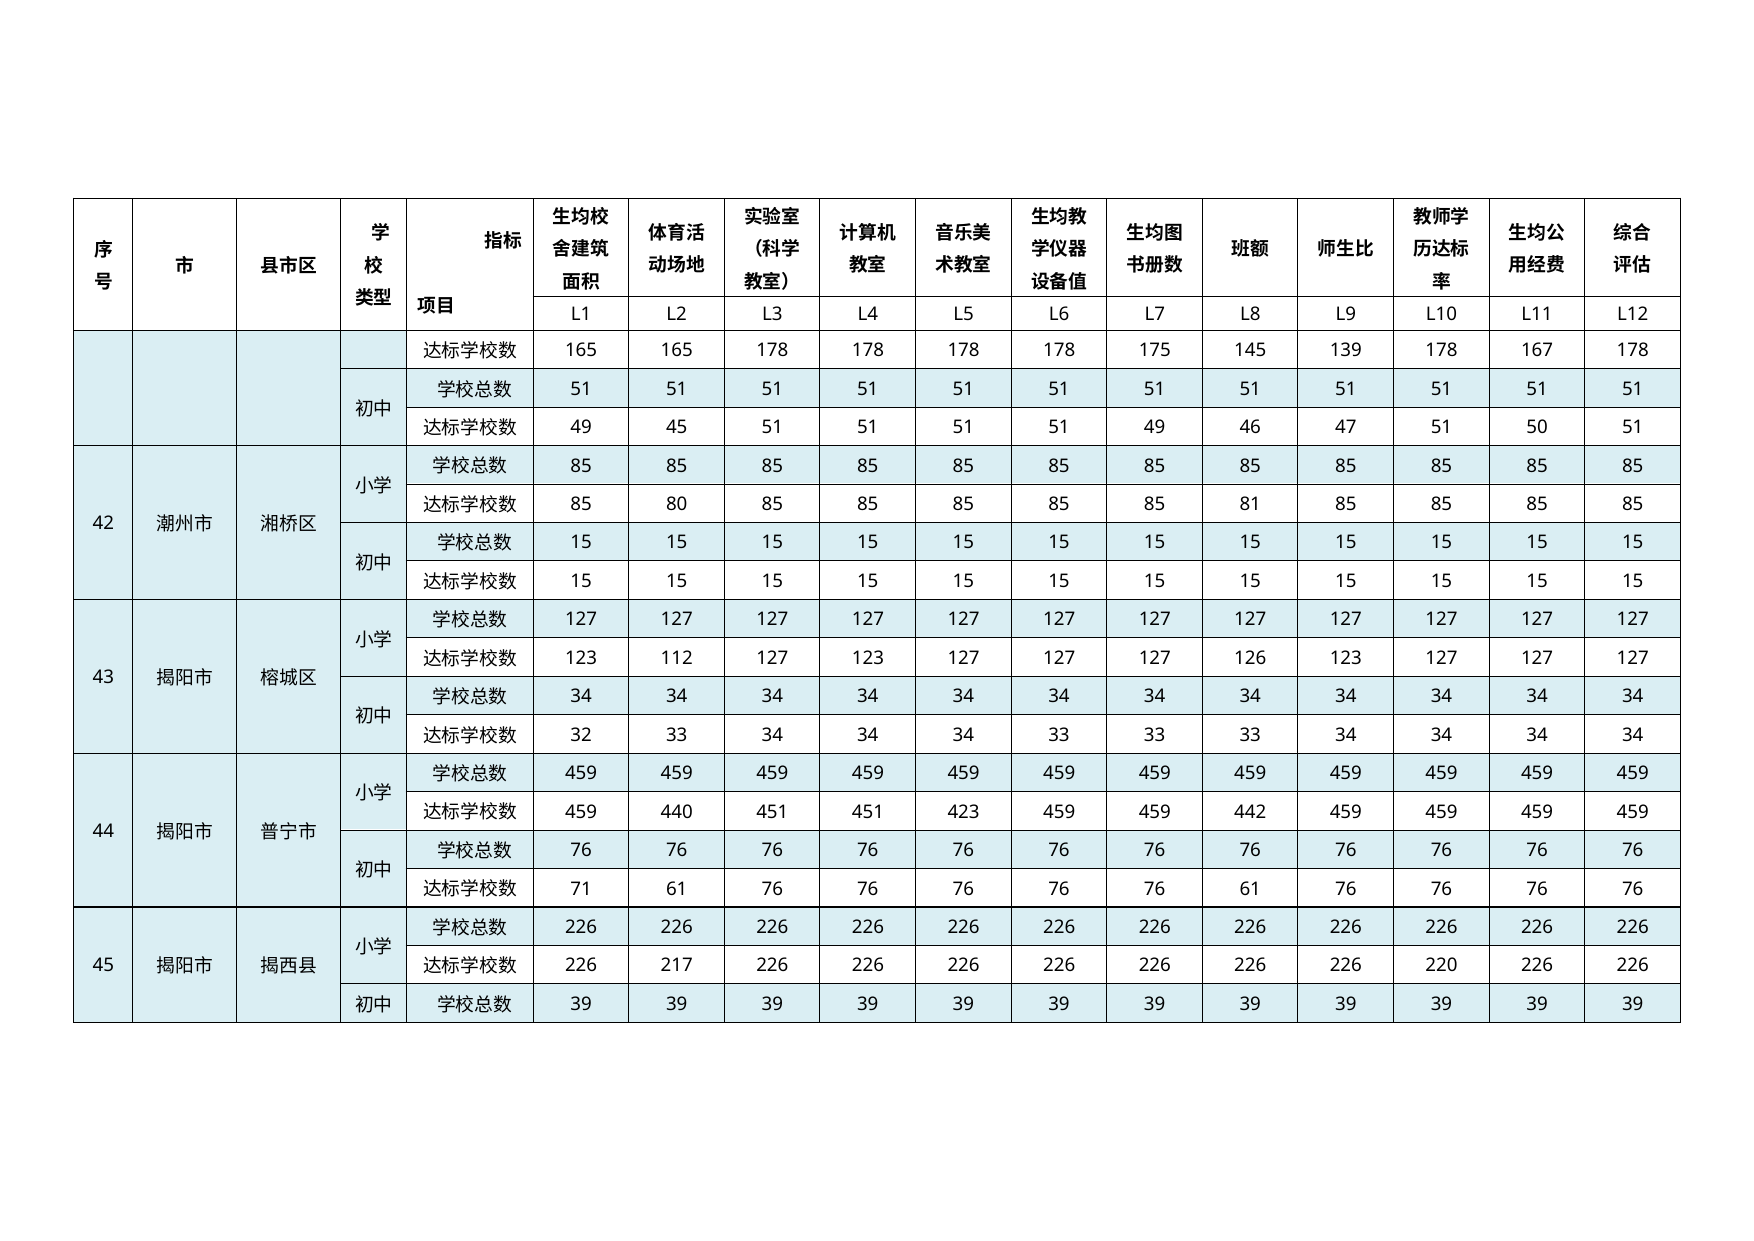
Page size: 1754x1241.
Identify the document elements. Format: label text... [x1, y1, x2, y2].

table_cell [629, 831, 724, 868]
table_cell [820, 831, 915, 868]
table_header 生均教学仪器设备值 [1012, 199, 1106, 296]
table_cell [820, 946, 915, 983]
table_header 体育活动场地 [629, 199, 724, 296]
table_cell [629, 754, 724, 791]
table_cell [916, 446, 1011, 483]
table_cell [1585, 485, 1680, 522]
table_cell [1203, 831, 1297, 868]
table_cell 51 [629, 369, 724, 407]
table_cell L10 [1394, 297, 1489, 330]
table_cell L11 [1490, 297, 1584, 330]
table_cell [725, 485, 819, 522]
table_cell 51 [1107, 369, 1202, 407]
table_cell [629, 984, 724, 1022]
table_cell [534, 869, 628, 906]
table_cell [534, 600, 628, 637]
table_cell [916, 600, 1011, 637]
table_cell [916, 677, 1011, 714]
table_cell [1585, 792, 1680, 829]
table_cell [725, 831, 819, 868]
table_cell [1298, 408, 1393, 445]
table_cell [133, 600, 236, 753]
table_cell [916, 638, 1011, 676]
table_cell 178 [916, 331, 1011, 368]
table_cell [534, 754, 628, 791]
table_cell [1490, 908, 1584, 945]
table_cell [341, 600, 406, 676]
table_cell 初中 [341, 369, 406, 445]
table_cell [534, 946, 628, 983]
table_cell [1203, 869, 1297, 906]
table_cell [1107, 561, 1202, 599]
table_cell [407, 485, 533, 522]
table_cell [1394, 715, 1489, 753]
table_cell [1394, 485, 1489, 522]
table_header 指标 项目 [407, 199, 533, 330]
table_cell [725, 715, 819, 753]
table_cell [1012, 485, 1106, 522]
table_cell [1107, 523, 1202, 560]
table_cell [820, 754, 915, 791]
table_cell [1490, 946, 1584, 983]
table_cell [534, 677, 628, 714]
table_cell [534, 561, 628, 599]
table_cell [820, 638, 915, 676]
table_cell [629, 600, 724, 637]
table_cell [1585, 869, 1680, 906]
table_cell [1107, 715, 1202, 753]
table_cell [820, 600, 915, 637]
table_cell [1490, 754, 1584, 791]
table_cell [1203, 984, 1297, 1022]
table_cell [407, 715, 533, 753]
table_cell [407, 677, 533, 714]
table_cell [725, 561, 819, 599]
table_cell 178 [725, 331, 819, 368]
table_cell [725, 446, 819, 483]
table_cell 51 [1203, 369, 1297, 407]
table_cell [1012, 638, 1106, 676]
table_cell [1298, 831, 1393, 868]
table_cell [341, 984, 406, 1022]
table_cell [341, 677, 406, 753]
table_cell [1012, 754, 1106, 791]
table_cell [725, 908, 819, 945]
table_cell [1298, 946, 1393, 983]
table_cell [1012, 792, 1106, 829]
table_header 师生比 [1298, 199, 1393, 296]
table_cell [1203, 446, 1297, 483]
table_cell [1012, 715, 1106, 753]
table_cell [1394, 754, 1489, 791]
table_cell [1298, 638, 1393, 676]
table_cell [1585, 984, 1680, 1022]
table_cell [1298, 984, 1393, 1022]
table_cell L6 [1012, 297, 1106, 330]
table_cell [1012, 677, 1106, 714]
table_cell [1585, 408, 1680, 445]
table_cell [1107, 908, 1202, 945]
table_cell 51 [1298, 369, 1393, 407]
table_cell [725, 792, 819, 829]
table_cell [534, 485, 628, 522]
table_cell L1 [534, 297, 628, 330]
table_header 综合 评估 [1585, 199, 1680, 296]
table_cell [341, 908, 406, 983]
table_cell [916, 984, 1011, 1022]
table_cell 51 [725, 408, 819, 445]
table_header 生均图书册数 [1107, 199, 1202, 296]
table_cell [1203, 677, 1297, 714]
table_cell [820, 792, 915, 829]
table_cell ―― [237, 331, 340, 445]
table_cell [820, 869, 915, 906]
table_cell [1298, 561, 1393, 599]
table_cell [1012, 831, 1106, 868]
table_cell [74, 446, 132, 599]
table_cell 145 [1203, 331, 1297, 368]
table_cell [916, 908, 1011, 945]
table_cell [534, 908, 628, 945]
table_cell 学校总数 [407, 369, 533, 407]
table_cell 51 [1490, 369, 1584, 407]
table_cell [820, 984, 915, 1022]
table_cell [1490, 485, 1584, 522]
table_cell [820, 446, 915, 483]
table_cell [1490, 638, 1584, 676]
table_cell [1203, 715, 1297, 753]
table_cell 51 [916, 408, 1011, 445]
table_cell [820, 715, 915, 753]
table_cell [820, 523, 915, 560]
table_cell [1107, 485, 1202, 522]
table_cell 51 [1012, 369, 1106, 407]
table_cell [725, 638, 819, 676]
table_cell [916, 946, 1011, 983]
table_cell 49 [534, 408, 628, 445]
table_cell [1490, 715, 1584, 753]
table_cell 51 [725, 369, 819, 407]
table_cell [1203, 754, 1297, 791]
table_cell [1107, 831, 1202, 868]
table_cell 小学 [341, 331, 406, 368]
table_cell 中山市 [133, 331, 236, 445]
table_cell 165 [534, 331, 628, 368]
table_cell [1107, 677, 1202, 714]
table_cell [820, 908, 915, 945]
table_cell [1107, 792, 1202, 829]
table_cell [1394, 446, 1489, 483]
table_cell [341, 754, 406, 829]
table_cell 41 [74, 331, 132, 445]
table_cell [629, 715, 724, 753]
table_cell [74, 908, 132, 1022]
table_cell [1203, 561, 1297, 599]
table_cell L4 [820, 297, 915, 330]
table_cell 165 [629, 331, 724, 368]
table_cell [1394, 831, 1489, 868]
table_cell L2 [629, 297, 724, 330]
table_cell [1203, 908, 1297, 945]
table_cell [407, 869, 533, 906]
table_cell 178 [1012, 331, 1106, 368]
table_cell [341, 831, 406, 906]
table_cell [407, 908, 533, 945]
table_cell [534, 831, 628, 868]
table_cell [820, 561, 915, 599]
table_cell 51 [534, 369, 628, 407]
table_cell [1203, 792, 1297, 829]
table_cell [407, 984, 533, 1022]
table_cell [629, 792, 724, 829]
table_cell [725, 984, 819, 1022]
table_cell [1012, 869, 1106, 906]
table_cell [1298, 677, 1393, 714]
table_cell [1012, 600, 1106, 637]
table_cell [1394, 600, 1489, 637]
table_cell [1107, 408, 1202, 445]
table_cell L5 [916, 297, 1011, 330]
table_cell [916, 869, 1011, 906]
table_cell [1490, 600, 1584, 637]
table_cell 51 [820, 408, 915, 445]
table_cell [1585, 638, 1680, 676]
table_cell 167 [1490, 331, 1584, 368]
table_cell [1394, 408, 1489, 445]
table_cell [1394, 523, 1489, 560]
table_cell 139 [1298, 331, 1393, 368]
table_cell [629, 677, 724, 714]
table_cell 51 [916, 369, 1011, 407]
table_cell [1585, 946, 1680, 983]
table_header 计算机教室 [820, 199, 915, 296]
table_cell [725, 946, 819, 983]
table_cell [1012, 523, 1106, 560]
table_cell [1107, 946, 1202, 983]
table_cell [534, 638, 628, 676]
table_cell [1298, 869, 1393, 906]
table_header 音乐美术教室 [916, 199, 1011, 296]
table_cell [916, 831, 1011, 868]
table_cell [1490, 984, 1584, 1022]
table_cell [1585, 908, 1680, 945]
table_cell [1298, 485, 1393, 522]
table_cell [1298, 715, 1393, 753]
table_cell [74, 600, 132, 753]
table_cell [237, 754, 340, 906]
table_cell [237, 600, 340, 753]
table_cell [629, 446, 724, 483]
table_cell 达标学校数 [407, 408, 533, 445]
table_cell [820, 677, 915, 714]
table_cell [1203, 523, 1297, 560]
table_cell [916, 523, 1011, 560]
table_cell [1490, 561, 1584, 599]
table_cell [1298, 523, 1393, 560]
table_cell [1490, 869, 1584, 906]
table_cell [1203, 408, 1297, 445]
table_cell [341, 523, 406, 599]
table_cell 175 [1107, 331, 1202, 368]
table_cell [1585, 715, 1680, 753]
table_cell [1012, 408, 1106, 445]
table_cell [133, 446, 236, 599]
table_cell 达标学校数 [407, 331, 533, 368]
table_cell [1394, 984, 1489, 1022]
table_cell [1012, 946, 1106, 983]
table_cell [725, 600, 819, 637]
table_cell L7 [1107, 297, 1202, 330]
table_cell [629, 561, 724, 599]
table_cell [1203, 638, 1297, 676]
table_cell 51 [1585, 369, 1680, 407]
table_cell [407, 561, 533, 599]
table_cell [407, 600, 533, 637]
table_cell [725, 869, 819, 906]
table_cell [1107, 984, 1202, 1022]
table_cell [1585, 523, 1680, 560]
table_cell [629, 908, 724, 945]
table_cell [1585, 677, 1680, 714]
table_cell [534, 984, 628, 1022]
table_cell L12 [1585, 297, 1680, 330]
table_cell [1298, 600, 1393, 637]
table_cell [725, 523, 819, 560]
table_header 市 [133, 199, 236, 330]
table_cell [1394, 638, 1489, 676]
table_header 县市区 [237, 199, 340, 330]
table_cell 51 [1394, 369, 1489, 407]
table_header 生均公用经费 [1490, 199, 1584, 296]
table_header 教师学历达标率 [1394, 199, 1489, 296]
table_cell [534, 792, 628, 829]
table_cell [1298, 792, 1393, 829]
table_cell 178 [1394, 331, 1489, 368]
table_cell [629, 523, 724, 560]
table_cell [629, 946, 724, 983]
table_cell L8 [1203, 297, 1297, 330]
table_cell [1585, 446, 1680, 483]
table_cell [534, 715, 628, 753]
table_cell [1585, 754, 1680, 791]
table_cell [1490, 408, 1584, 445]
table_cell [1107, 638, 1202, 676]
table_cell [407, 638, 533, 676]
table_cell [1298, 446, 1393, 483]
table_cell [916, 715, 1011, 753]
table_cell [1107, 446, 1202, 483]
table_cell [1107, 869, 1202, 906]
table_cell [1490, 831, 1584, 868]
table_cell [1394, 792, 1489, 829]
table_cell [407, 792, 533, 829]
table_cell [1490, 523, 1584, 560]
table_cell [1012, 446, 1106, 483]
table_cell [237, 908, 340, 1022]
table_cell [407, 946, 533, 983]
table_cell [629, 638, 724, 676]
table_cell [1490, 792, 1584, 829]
table_header 生均校舍建筑面积 [534, 199, 628, 296]
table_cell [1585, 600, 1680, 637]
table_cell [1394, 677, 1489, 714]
table_cell L3 [725, 297, 819, 330]
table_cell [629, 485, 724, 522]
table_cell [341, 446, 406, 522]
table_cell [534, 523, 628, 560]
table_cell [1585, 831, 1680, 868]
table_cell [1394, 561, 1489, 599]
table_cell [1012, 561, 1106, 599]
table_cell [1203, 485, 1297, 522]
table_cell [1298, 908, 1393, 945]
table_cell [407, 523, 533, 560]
table_cell 178 [820, 331, 915, 368]
table_header 学校 类型 [341, 199, 406, 330]
table_cell 45 [629, 408, 724, 445]
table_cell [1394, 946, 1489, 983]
table_cell L9 [1298, 297, 1393, 330]
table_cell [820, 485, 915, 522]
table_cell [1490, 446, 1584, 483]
table_header 序号 [74, 199, 132, 330]
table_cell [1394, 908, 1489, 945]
table_header 实验室 （科学教室） [725, 199, 819, 296]
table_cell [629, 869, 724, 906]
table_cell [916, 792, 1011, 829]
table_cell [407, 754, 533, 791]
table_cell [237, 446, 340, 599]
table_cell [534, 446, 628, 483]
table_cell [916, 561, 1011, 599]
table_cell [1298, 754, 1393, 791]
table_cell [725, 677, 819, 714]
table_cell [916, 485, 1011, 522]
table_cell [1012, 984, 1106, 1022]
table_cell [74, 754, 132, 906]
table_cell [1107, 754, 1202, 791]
table_cell 178 [1585, 331, 1680, 368]
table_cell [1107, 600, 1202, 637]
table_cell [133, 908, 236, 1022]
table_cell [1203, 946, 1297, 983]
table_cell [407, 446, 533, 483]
table_header 班额 [1203, 199, 1297, 296]
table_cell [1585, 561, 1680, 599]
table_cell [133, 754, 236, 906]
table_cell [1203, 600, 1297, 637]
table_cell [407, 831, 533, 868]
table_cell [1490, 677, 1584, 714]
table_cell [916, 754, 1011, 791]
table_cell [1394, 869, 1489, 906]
table_cell 51 [820, 369, 915, 407]
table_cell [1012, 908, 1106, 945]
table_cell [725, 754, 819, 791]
